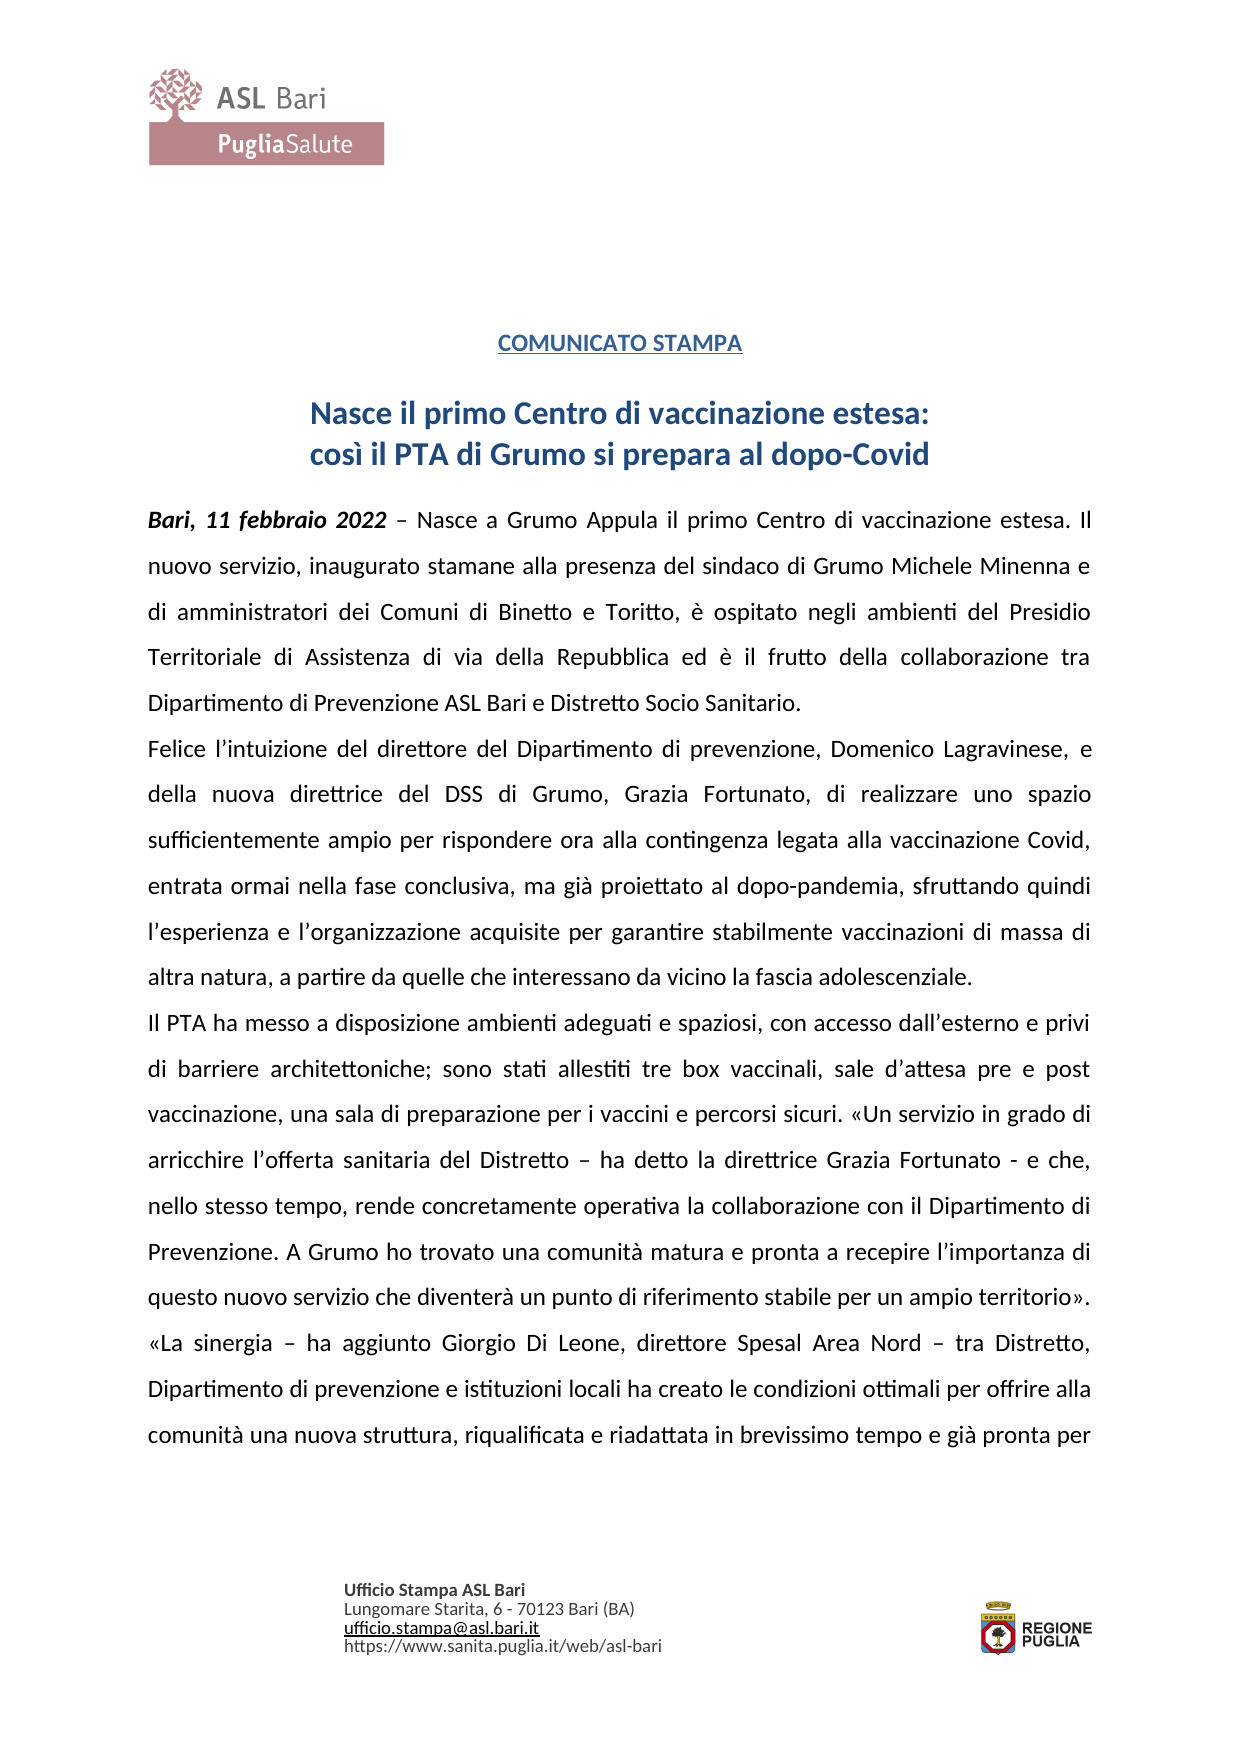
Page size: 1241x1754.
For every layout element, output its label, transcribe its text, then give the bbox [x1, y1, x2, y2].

text Felice l’intuizione del direttore del Dipartimento di prevenzione, Domenico Lagravinese, e della nuova direttrice del DSS di Grumo, Grazia Fortunato, di realizzare uno spazio sufficientemente ampio per rispondere ora alla contingenza legata alla vaccinazione Covid, entrata ormai nella fase conclusiva, ma già proiettato al dopo-pandemia, sfruttando quindi l’esperienza e l’organizzazione acquisite per garantire stabilmente vaccinazioni di massa di altra natura, a partire da quelle che interessano da vicino la fascia adolescenziale. [148, 733, 1092, 992]
text Nasce il primo Centro di vaccinazione estesa: [148, 392, 1092, 433]
subtitle COMUNICATO STAMPA [148, 327, 1092, 357]
text così il PTA di Grumo si prepara al dopo-Covid [148, 433, 1092, 474]
picture [971, 1553, 1093, 1754]
text Bari, 11 febbraio 2022 – Nasce a Grumo Appula il primo Centro di vaccinazione estesa. Il nuovo servizio, inaugurato stamane alla presenza del sindaco di Grumo Michele Minenna e di amministratori dei Comuni di Binetto e Toritto, è ospitato negli ambienti del Presidio Territoriale di Assistenza di via della Repubblica ed è il frutto della collaborazione tra Dipartimento di Prevenzione ASL Bari e Distretto Socio Sanitario. [148, 504, 1092, 718]
picture [0, 0, 1236, 236]
